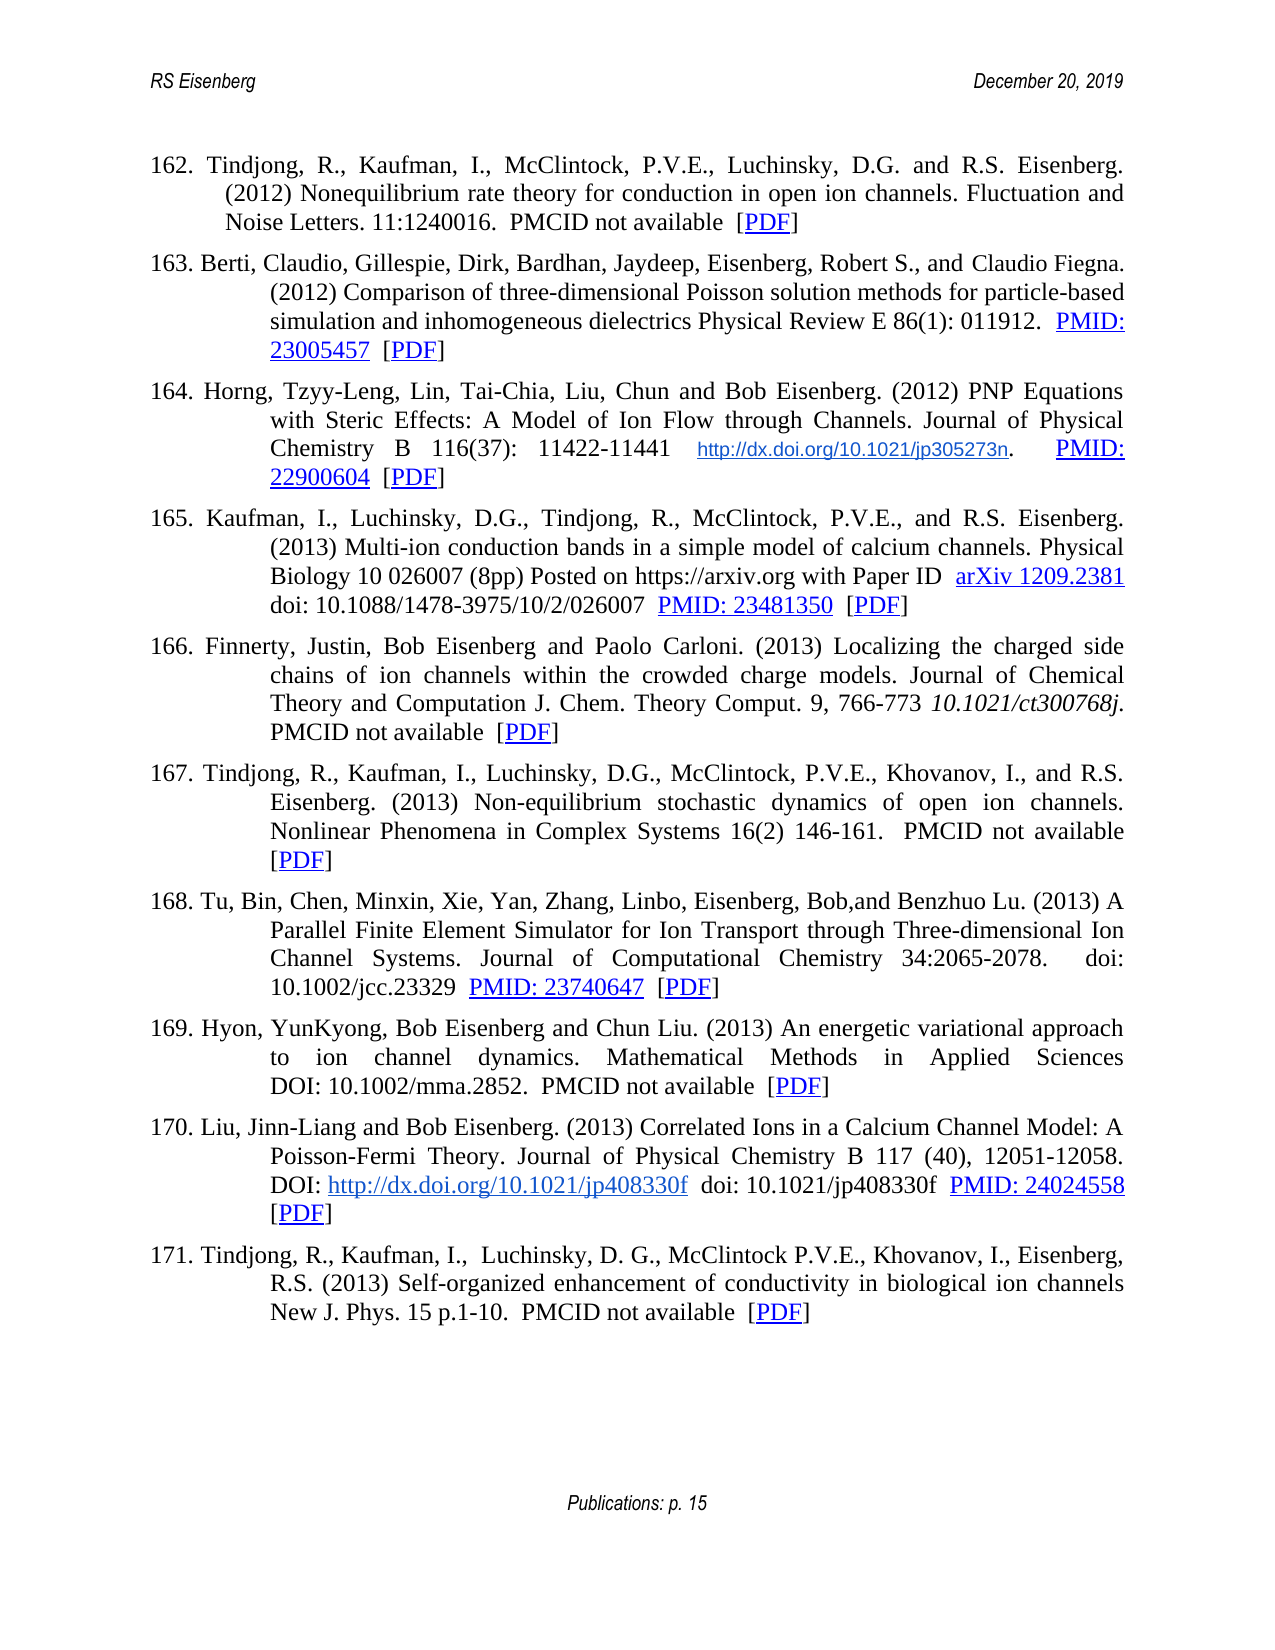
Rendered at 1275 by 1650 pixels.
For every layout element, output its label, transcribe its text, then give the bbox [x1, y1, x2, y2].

text 163. Berti, Claudio, Gillespie, Dirk, Bardhan, Jaydeep, Eisenberg, Robert S., and Claudio Fiegna. (2012) Comparison of three-dimensional Poisson solution methods for particle-based simulation and inhomogeneous dielectrics Physical Review E 86(1): 011912. PMID: 23005457 [PDF] [150, 248, 1125, 363]
text 166. Finnerty, Justin, Bob Eisenberg and Paolo Carloni. (2013) Localizing the charged side chains of ion channels within the crowded charge models. Journal of Chemical Theory and Computation J. Chem. Theory Comput. 9, 766-773 10.1021/ct300768j. PMCID not available [PDF] [150, 631, 1125, 746]
text 171. Tindjong, R., Kaufman, I., Luchinsky, D. G., McClintock P.V.E., Khovanov, I., Eisenberg, R.S. (2013) Self-organized enhancement of conductivity in biological ion channels New J. Phys. 15 p.1-10. PMCID not available [PDF] [150, 1240, 1125, 1326]
text 164. Horng, Tzyy-Leng, Lin, Tai-Chia, Liu, Chun and Bob Eisenberg. (2012) PNP Equations with Steric Effects: A Model of Ion Flow through Channels. Journal of Physical Chemistry B 116(37): 11422-11441 http://dx.doi.org/10.1021/jp305273n. PMID: 22900604 [PDF] [150, 376, 1125, 491]
text 167. Tindjong, R., Kaufman, I., Luchinsky, D.G., McClintock, P.V.E., Khovanov, I., and R.S. Eisenberg. (2013) Non-equilibrium stochastic dynamics of open ion channels. Nonlinear Phenomena in Complex Systems 16(2) 146-161. PMCID not available [PDF] [150, 758, 1125, 873]
text 170. Liu, Jinn-Liang and Bob Eisenberg. (2013) Correlated Ions in a Calcium Channel Model: A Poisson-Fermi Theory. Journal of Physical Chemistry B 117 (40), 12051-12058. DOI: http://dx.doi.org/10.1021/jp408330f doi: 10.1021/jp408330f PMID: 24024558 [PDF] [150, 1112, 1125, 1227]
text 162. Tindjong, R., Kaufman, I., McClintock, P.V.E., Luchinsky, D.G. and R.S. Eisenberg. (2012) Nonequilibrium rate theory for conduction in open ion channels. Fluctuation and Noise Letters. 11:1240016. PMCID not available [PDF] [150, 150, 1125, 236]
text 168. Tu, Bin, Chen, Minxin, Xie, Yan, Zhang, Linbo, Eisenberg, Bob,and Benzhuo Lu. (2013) A Parallel Finite Element Simulator for Ion Transport through Three-dimensional Ion Channel Systems. Journal of Computational Chemistry 34:2065-2078. doi: 10.1002/jcc.23329 PMID: 23740647 [PDF] [150, 886, 1125, 1001]
text 165. Kaufman, I., Luchinsky, D.G., Tindjong, R., McClintock, P.V.E., and R.S. Eisenberg. (2013) Multi-ion conduction bands in a simple model of calcium channels. Physical Biology 10 026007 (8pp) Posted on https://arxiv.org with Paper ID arXiv 1209.2381 doi: 10.1088/1478-3975/10/2/026007 PMID: 23481350 [PDF] [150, 503, 1125, 618]
text 169. Hyon, YunKyong, Bob Eisenberg and Chun Liu. (2013) An energetic variational approach to ion channel dynamics. Mathematical Methods in Applied Sciences DOI: 10.1002/mma.2852. PMCID not available [PDF] [150, 1013, 1125, 1100]
